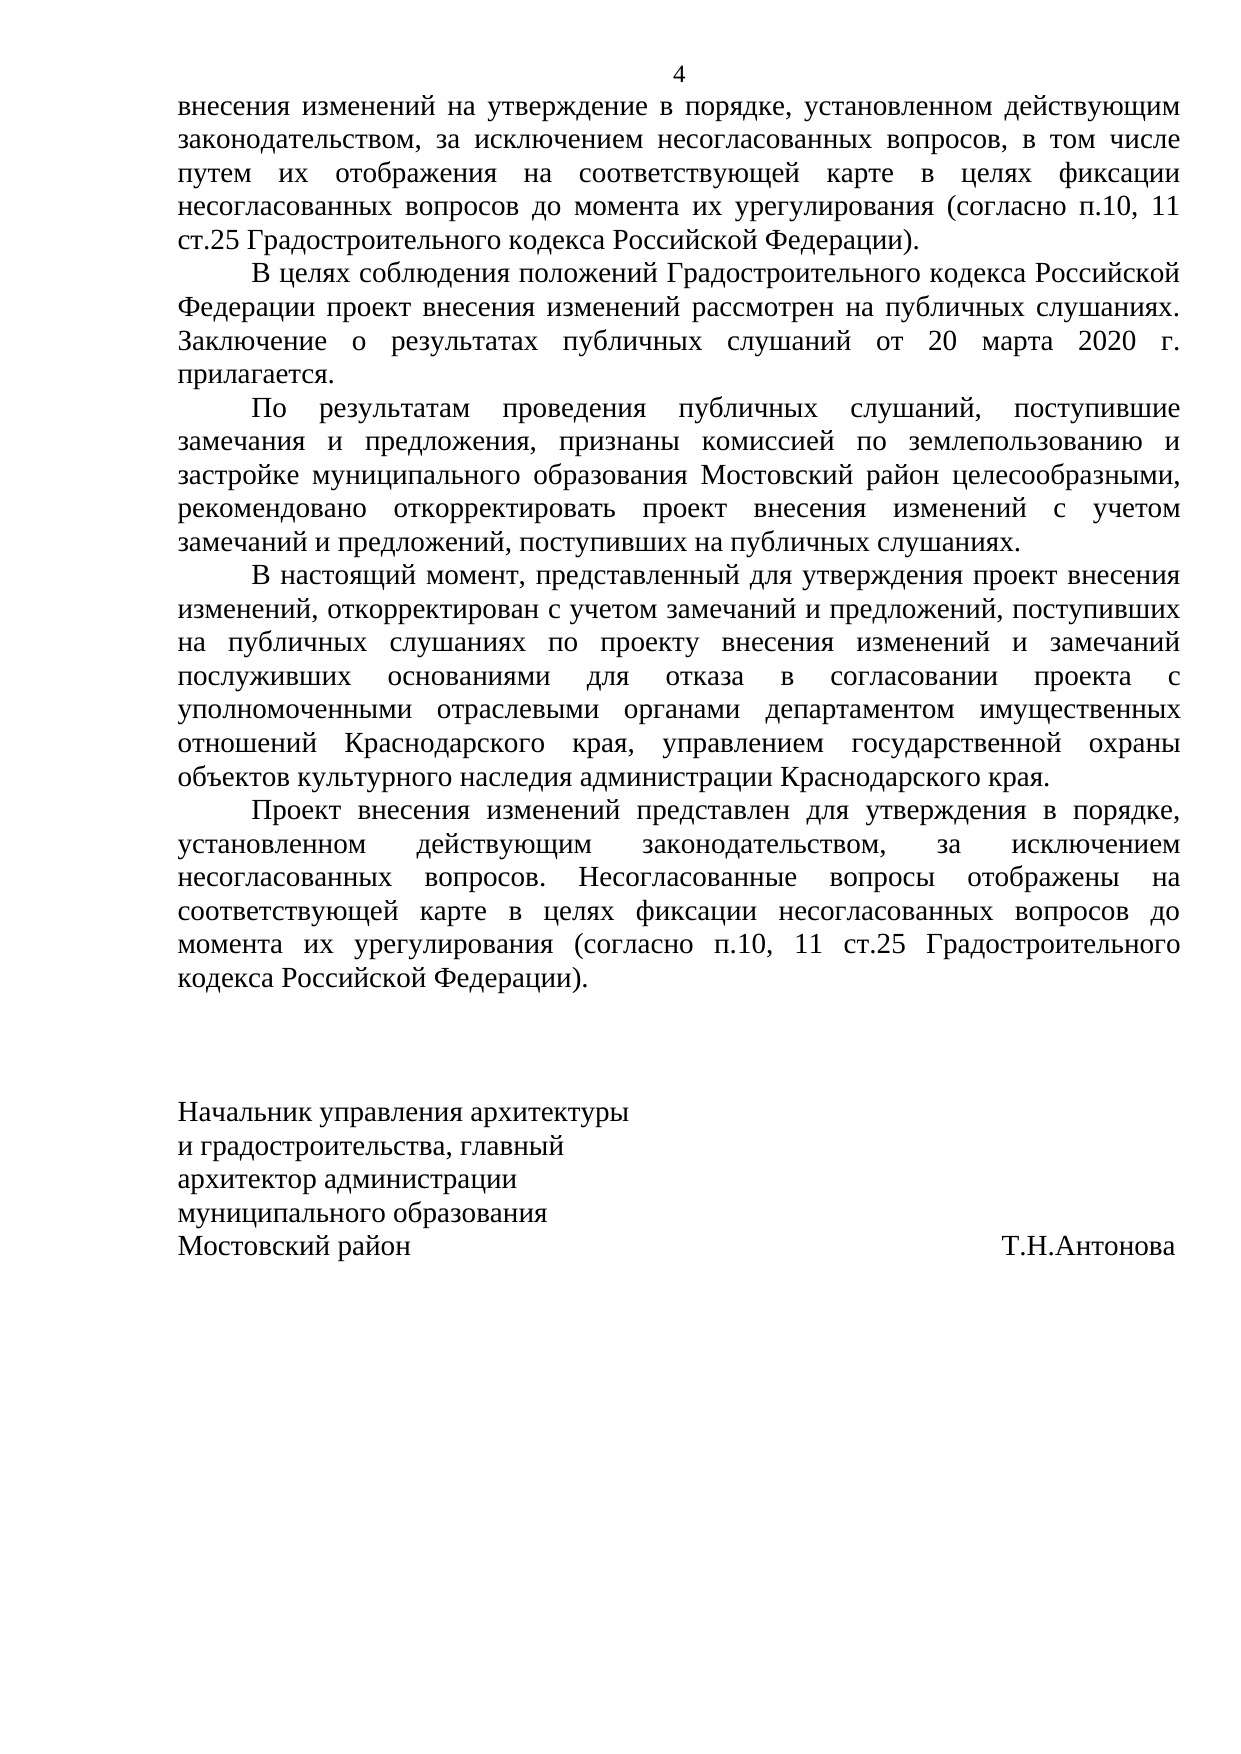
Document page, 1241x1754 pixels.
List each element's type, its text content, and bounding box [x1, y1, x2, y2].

text Проект внесения изменений представлен для утверждения в порядке, установленном действующим законодательством, за исключением несогласованных вопросов. Несогласованные вопросы отображены на соответствующей карте в целях фиксации несогласованных вопросов до момента их урегулирования (согласно п.10, 11 ст.25 Градостроительного кодекса Российской Федерации). [177, 792, 1181, 993]
text Начальник управления архитектуры [177, 1094, 1181, 1128]
text муниципального образования [177, 1195, 1181, 1228]
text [177, 88, 1181, 256]
text В настоящий момент, представленный для утверждения проект внесения изменений, откорректирован с учетом замечаний и предложений, поступивших на публичных слушаниях по проекту внесения изменений и замечаний послуживших основаниями для отказа в согласовании проекта с уполномоченными отраслевыми органами департаментом имущественных отношений Краснодарского края, управлением государственной охраны объектов культурного наследия администрации Краснодарского края. [177, 557, 1181, 792]
text Мостовский район Т.Н.Антонова [177, 1228, 1181, 1262]
text и градостроительства, главный [177, 1128, 1181, 1161]
text В целях соблюдения положений Градостроительного кодекса Российской Федерации проект внесения изменений рассмотрен на публичных слушаниях. Заключение о результатах публичных слушаний от 20 марта 2020 г. прилагается. [177, 256, 1181, 390]
text архитектор администрации [177, 1161, 1181, 1195]
text По результатам проведения публичных слушаний, поступившие замечания и предложения, признаны комиссией по землепользованию и застройке муниципального образования Мостовский район целесообразными, рекомендовано откорректировать проект внесения изменений с учетом замечаний и предложений, поступивших на публичных слушаниях. [177, 390, 1181, 557]
